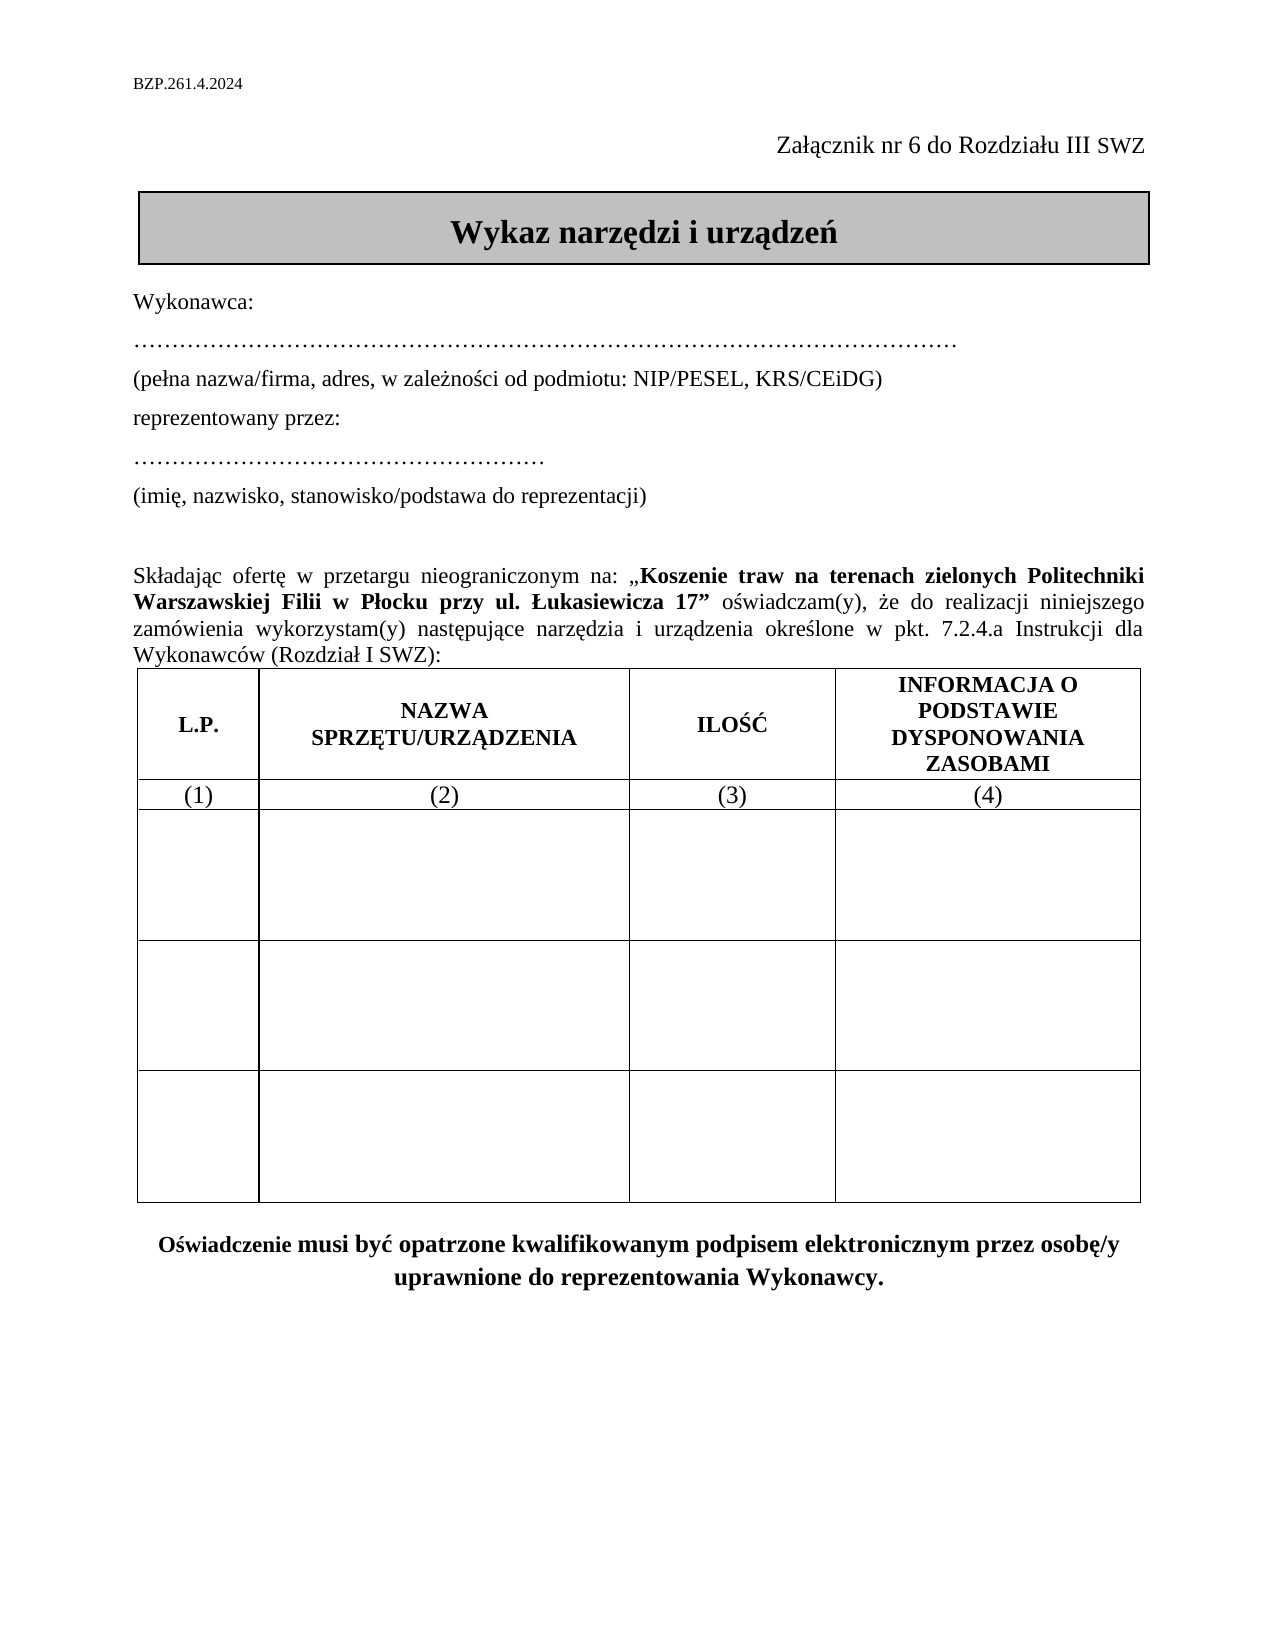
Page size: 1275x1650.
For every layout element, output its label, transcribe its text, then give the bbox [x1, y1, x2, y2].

table_cell [138, 941, 258, 1069]
text Oświadczenie musi być opatrzone kwalifikowanym podpisem elektronicznym przez osobę/y uprawnione do reprezentowania Wykonawcy. [133, 1229, 1145, 1291]
text Załącznik nr 6 do Rozdziału III SWZ [133, 130, 1145, 159]
table_cell [836, 1071, 1140, 1202]
table_header ILOŚĆ [630, 669, 835, 778]
table_cell [260, 941, 629, 1069]
table_header NAZWA SPRZĘTU/URZĄDZENIA [260, 669, 629, 778]
text ……………………………………………………………………………………………… [133, 327, 1145, 353]
text Składając ofertę w przetargu nieograniczonym na: „Koszenie traw na terenach zielonych Politechniki Warszawskiej Filii w Płocku przy ul. Łukasiewicza 17” oświadczam(y), że do realizacji niniejszego zamówienia wykorzystam(y) następujące narzędzia i urządzenia określone w pkt. 7.2.4.a Instrukcji dla Wykonawców (Rozdział I SWZ): [133, 562, 1145, 667]
table_cell [630, 941, 835, 1069]
table_header INFORMACJA O PODSTAWIE DYSPONOWANIA ZASOBAMI [836, 669, 1140, 778]
table_cell [138, 810, 258, 939]
table_cell [836, 941, 1140, 1069]
table_cell [138, 1071, 258, 1202]
text (imię, nazwisko, stanowisko/podstawa do reprezentacji) [133, 482, 1145, 508]
table_cell [260, 810, 629, 939]
table_cell [630, 1071, 835, 1202]
text (pełna nazwa/firma, adres, w zależności od podmiotu: NIP/PESEL, KRS/CEiDG) [133, 365, 1145, 392]
table_header L.P. [138, 669, 258, 778]
table_cell [260, 1071, 629, 1202]
text reprezentowany przez: [133, 404, 1145, 431]
text ……………………………………………… [133, 443, 1145, 469]
text Wykonawca: [133, 171, 1145, 314]
table_cell [836, 810, 1140, 939]
table_cell [630, 810, 835, 939]
